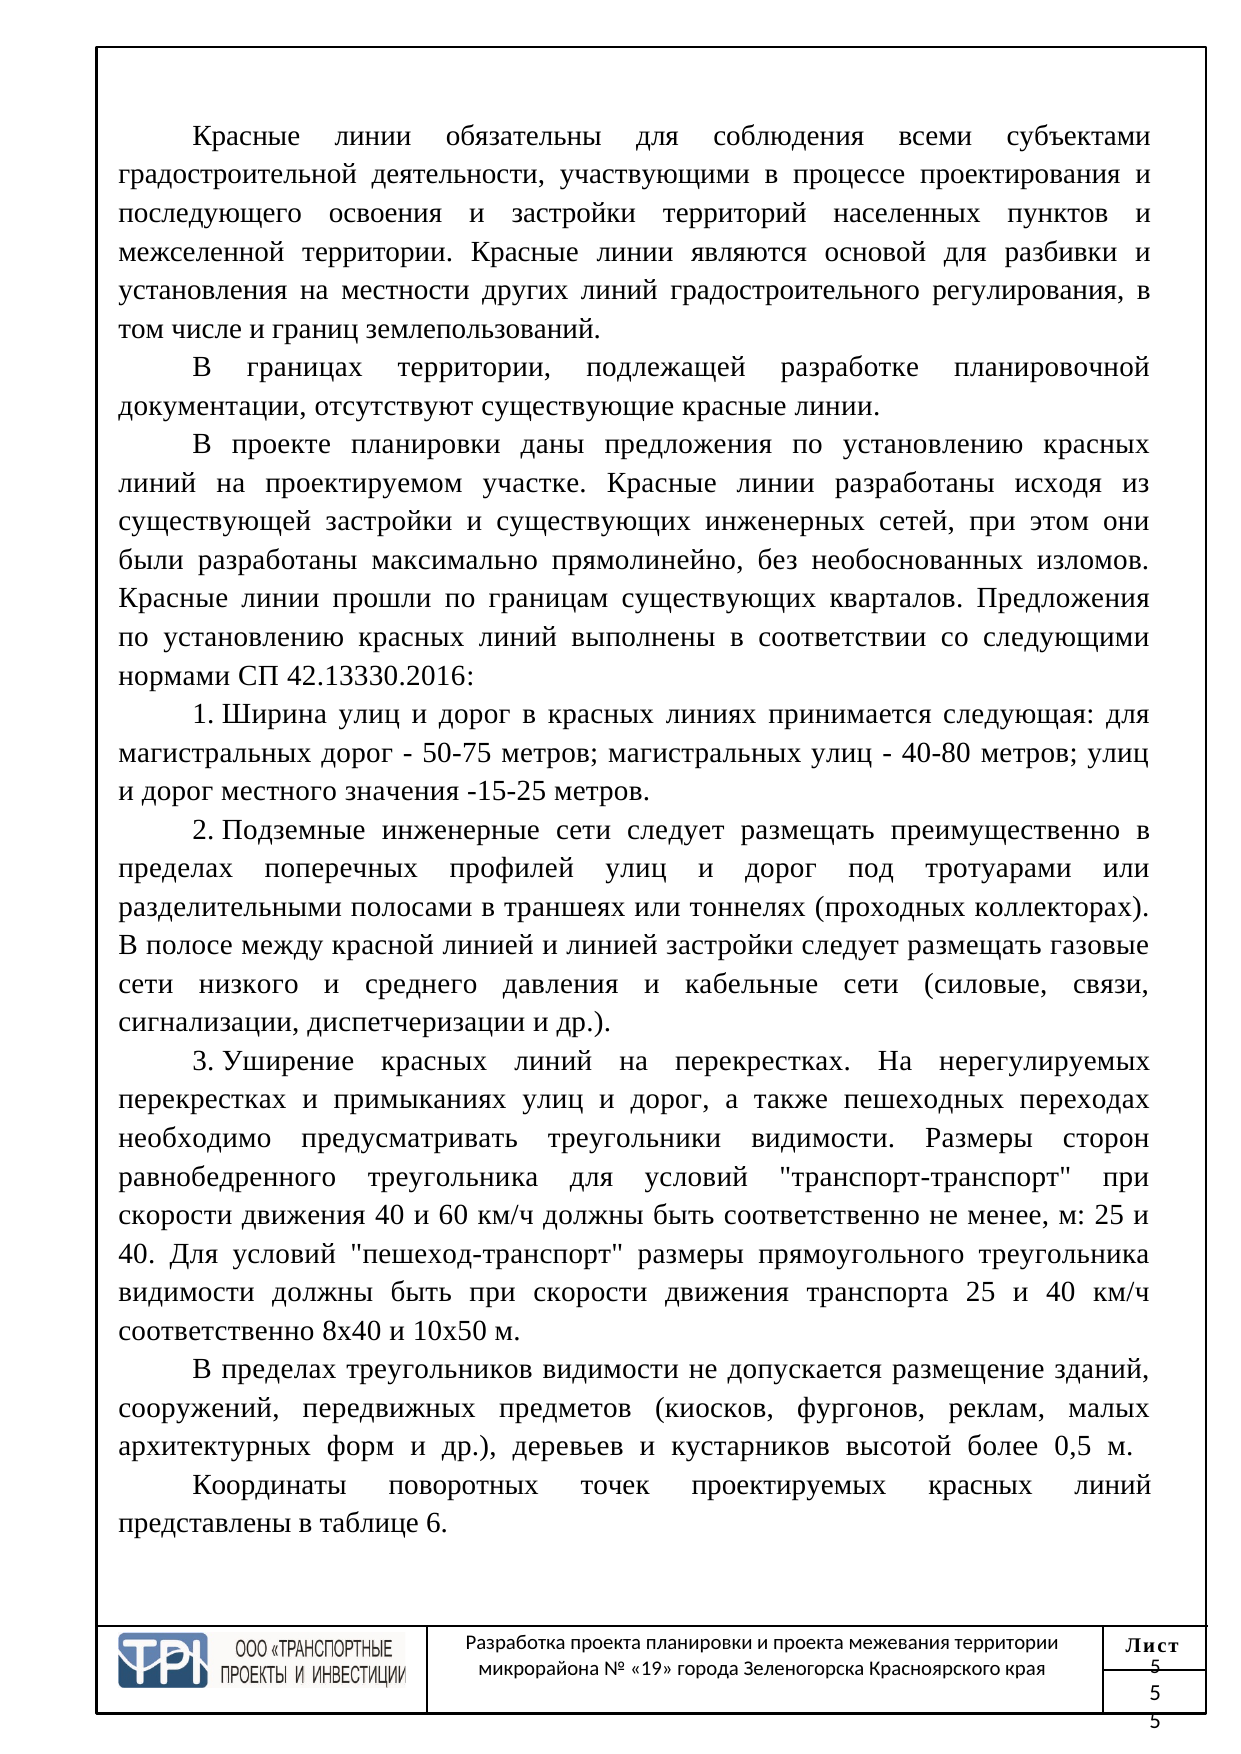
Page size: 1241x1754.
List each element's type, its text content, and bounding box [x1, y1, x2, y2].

list Ширина улиц и дорог в красных линиях принимается следующая: для магистральных дорог - 50-75 метров; магистральных улиц - 40-80 метров; улиц и дорог местного значения -15-25 метров. [118, 696, 1152, 807]
list Подземные инженерные сети следует размещать преимущественно в пределах поперечных профилей улиц и дорог под тротуарами или разделительными полосами в траншеях или тоннелях (проходных коллекторах). В полосе между красной линией и линией застройки следует размещать газовые сети низкого и среднего давления и кабельные сети (силовые, связи, сигнализации, диспетчеризации и др.). [118, 812, 1152, 1038]
text В пределах треугольников видимости не допускается размещение зданий, сооружений, передвижных предметов (киосков, фургонов, реклам, малых архитектурных форм и др.), деревьев и кустарников высотой более 0,5 м. Координаты поворотных точек проектируемых красных линий представлены в таблице 6. [118, 1351, 1152, 1539]
text В проекте планировки даны предложения по установлению красных линий на проектируемом участке. Красные линии разработаны исходя из существующей застройки и существующих инженерных сетей, при этом они были разработаны максимально прямолинейно, без необоснованных изломов. Красные линии прошли по границам существующих кварталов. Предложения по установлению красных линий выполнены в соответствии со следующими нормами СП 42.13330.2016: [118, 426, 1152, 691]
text Красные линии обязательны для соблюдения всеми субъектами градостроительной деятельности, участвующими в процессе проектирования и последующего освоения и застройки территорий населенных пунктов и межселенной территории. Красные линии являются основой для разбивки и установления на местности других линий градостроительного регулирования, в том числе и границ землепользований. [118, 118, 1152, 344]
picture [118, 1632, 406, 1688]
text В границах территории, подлежащей разработке планировочной документации, отсутствуют существующие красные линии. [118, 349, 1152, 421]
list Уширение красных линий на перекрестках. На нерегулируемых перекрестках и примыканиях улиц и дорог, а также пешеходных переходах необходимо предусматривать треугольники видимости. Размеры сторон равнобедренного треугольника для условий "транспорт-транспорт" при скорости движения 40 и 60 км/ч должны быть соответственно не менее, м: 25 и 40. Для условий "пешеход-транспорт" размеры прямоугольного треугольника видимости должны быть при скорости движения транспорта 25 и 40 км/ч соответственно 8x40 и 10x50 м. [118, 1043, 1152, 1346]
